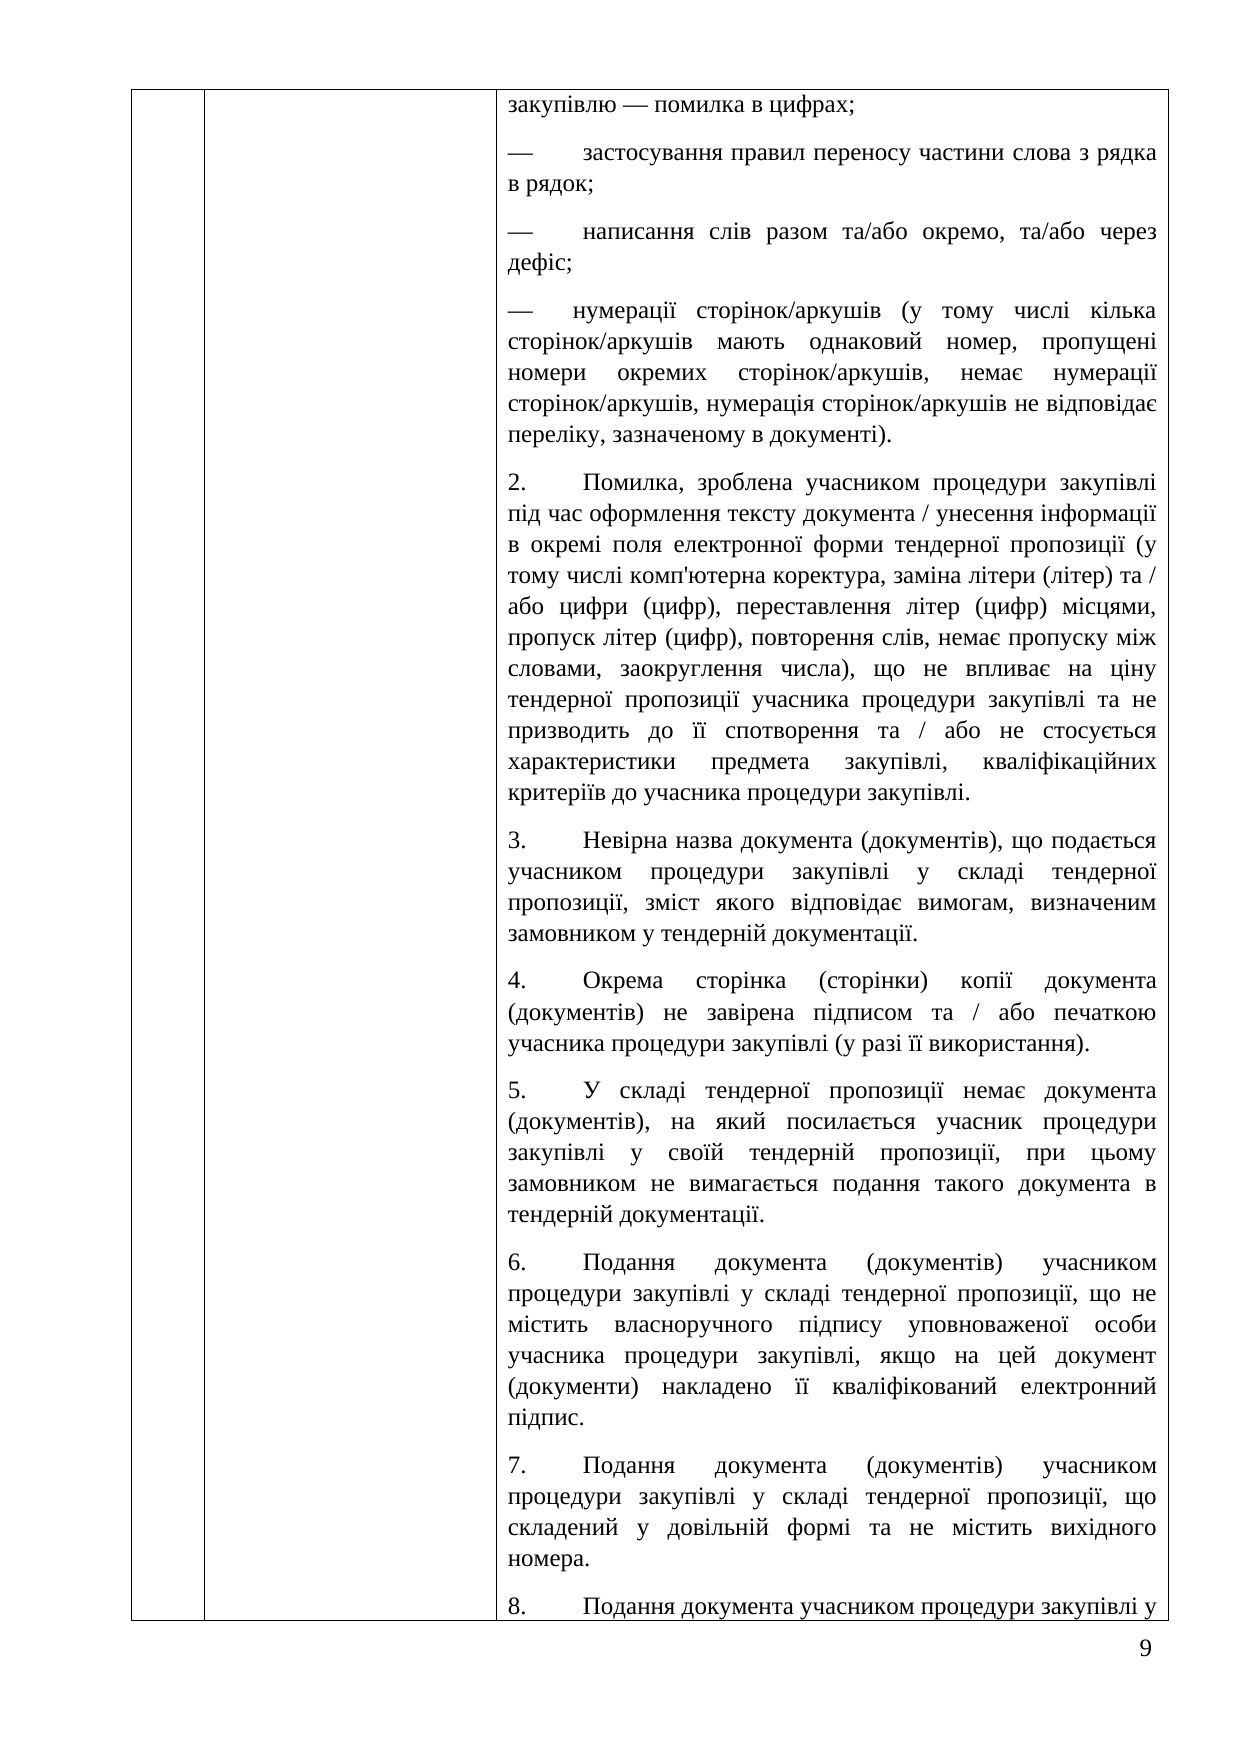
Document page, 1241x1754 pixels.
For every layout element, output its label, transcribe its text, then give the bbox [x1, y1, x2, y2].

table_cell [205, 90, 496, 1620]
table_cell 1 [132, 90, 204, 1620]
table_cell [497, 90, 1168, 1620]
